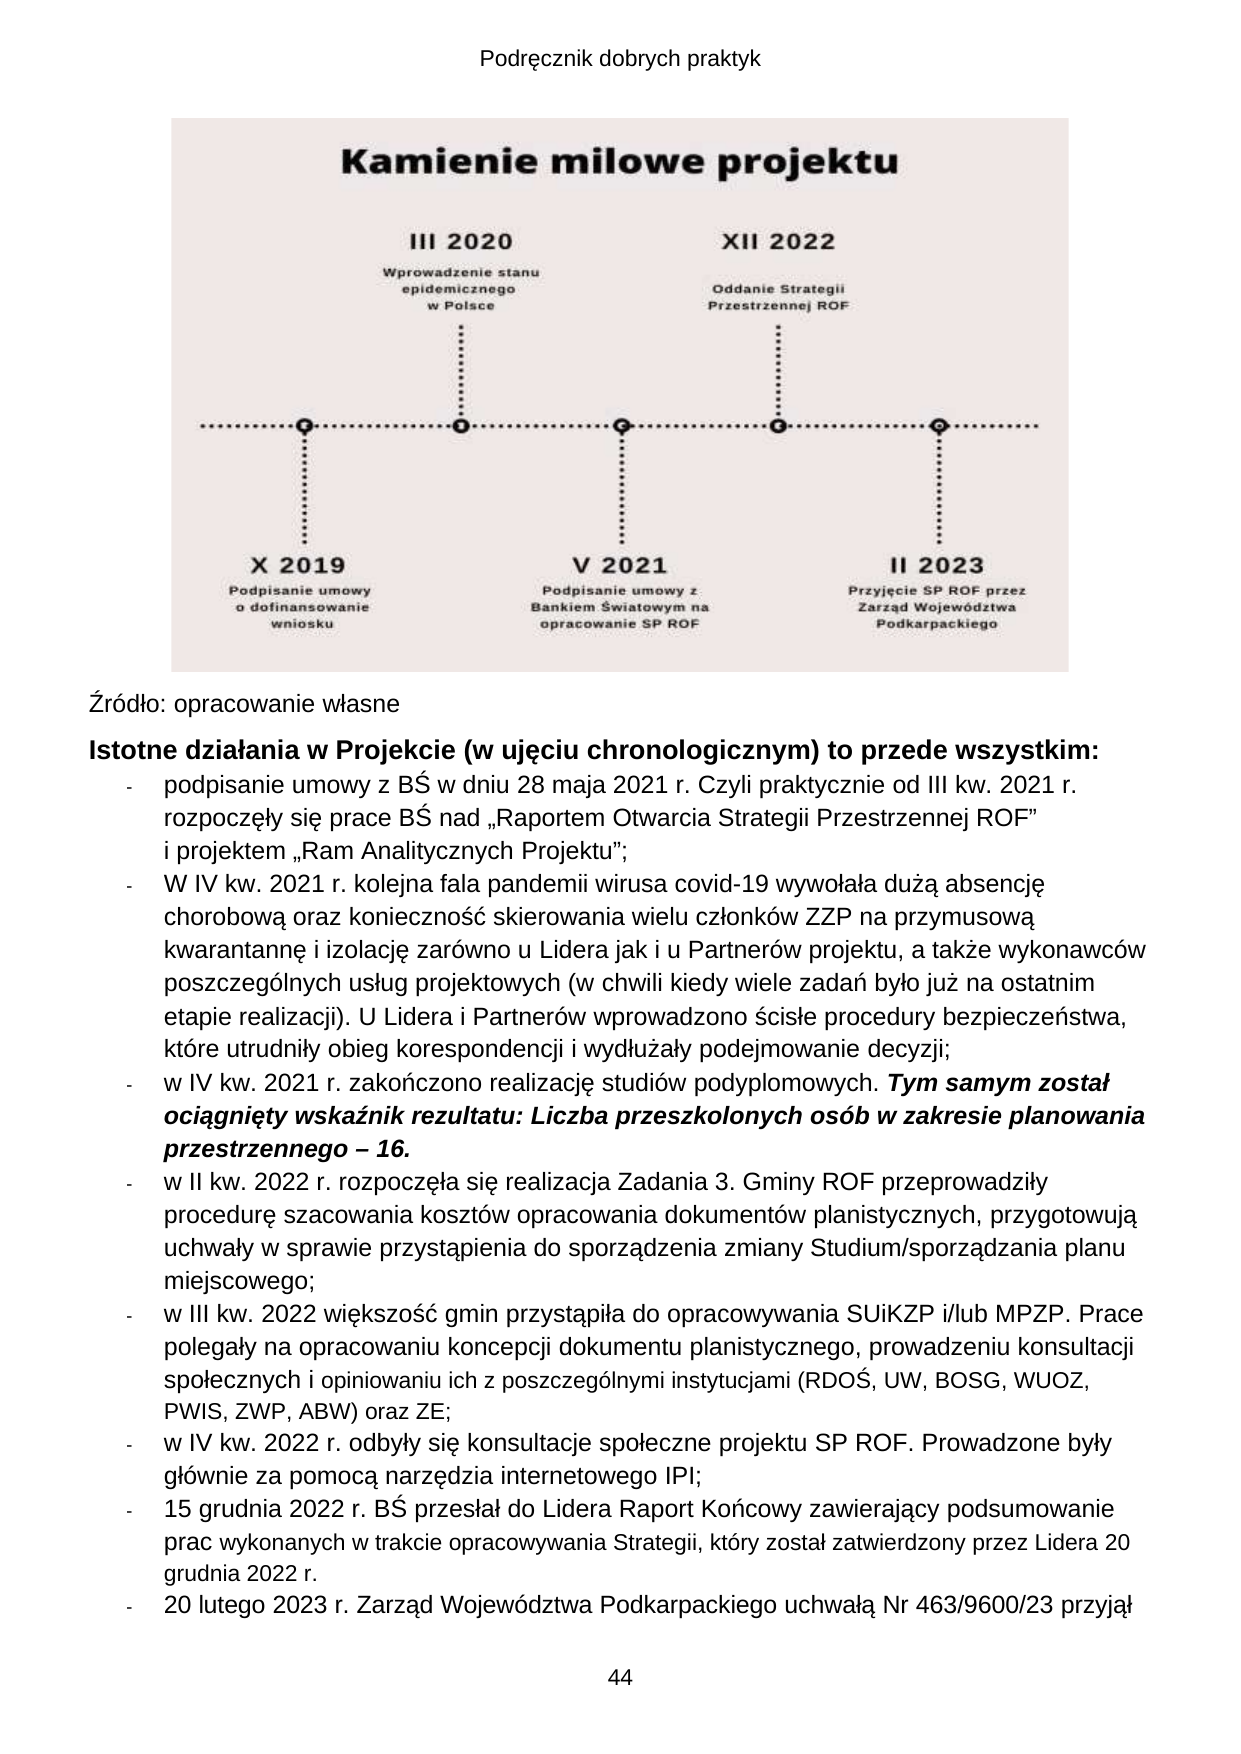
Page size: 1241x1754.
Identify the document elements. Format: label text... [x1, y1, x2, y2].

text Istotne działania w Projekcie (w ujęciu chronologicznym) to przede wszystkim: [89, 734, 1152, 765]
list podpisanie umowy z BŚ w dniu 28 maja 2021 r. Czyli praktycznie od III kw. 2021 r. rozpoczęły się prace BŚ nad „Raportem Otwarcia Strategii Przestrzennej ROF” i projektem „Ram Analitycznych Projektu”; [126, 770, 1152, 865]
list w II kw. 2022 r. rozpoczęła się realizacja Zadania 3. Gminy ROF przeprowadziły procedurę szacowania kosztów opracowania dokumentów planistycznych, przygotowują uchwały w sprawie przystąpienia do sporządzenia zmiany Studium/sporządzania planu miejscowego; [126, 1167, 1152, 1294]
list w IV kw. 2022 r. odbyły się konsultacje społeczne projektu SP ROF. Prowadzone były głównie za pomocą narzędzia internetowego IPI; [126, 1428, 1152, 1490]
picture [171, 118, 1069, 672]
list w IV kw. 2021 r. zakończono realizację studiów podyplomowych. Tym samym został ociągnięty wskaźnik rezultatu: Liczba przeszkolonych osób w zakresie planowania przestrzennego – 16. [126, 1067, 1152, 1162]
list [126, 1590, 1152, 1619]
list W IV kw. 2021 r. kolejna fala pandemii wirusa covid-19 wywołała dużą absencję chorobową oraz konieczność skierowania wielu członków ZZP na przymusową kwarantannę i izolację zarówno u Lidera jak i u Partnerów projektu, a także wykonawców poszczególnych usług projektowych (w chwili kiedy wiele zadań było już na ostatnim etapie realizacji). U Lidera i Partnerów wprowadzono ścisłe procedury bezpieczeństwa, które utrudniły obieg korespondencji i wydłużały podejmowanie decyzji; [126, 869, 1152, 1063]
list 15 grudnia 2022 r. BŚ przesłał do Lidera Raport Końcowy zawierający podsumowanie prac wykonanych w trakcie opracowywania Strategii, który został zatwierdzony przez Lidera 20 grudnia 2022 r. [126, 1494, 1152, 1586]
text Źródło: opracowanie własne [89, 689, 1152, 717]
list w III kw. 2022 większość gmin przystąpiła do opracowywania SUiKZP i/lub MPZP. Prace polegały na opracowaniu koncepcji dokumentu planistycznego, prowadzeniu konsultacji społecznych i opiniowaniu ich z poszczególnymi instytucjami (RDOŚ, UW, BOSG, WUOZ, PWIS, ZWP, ABW) oraz ZE; [126, 1299, 1152, 1424]
